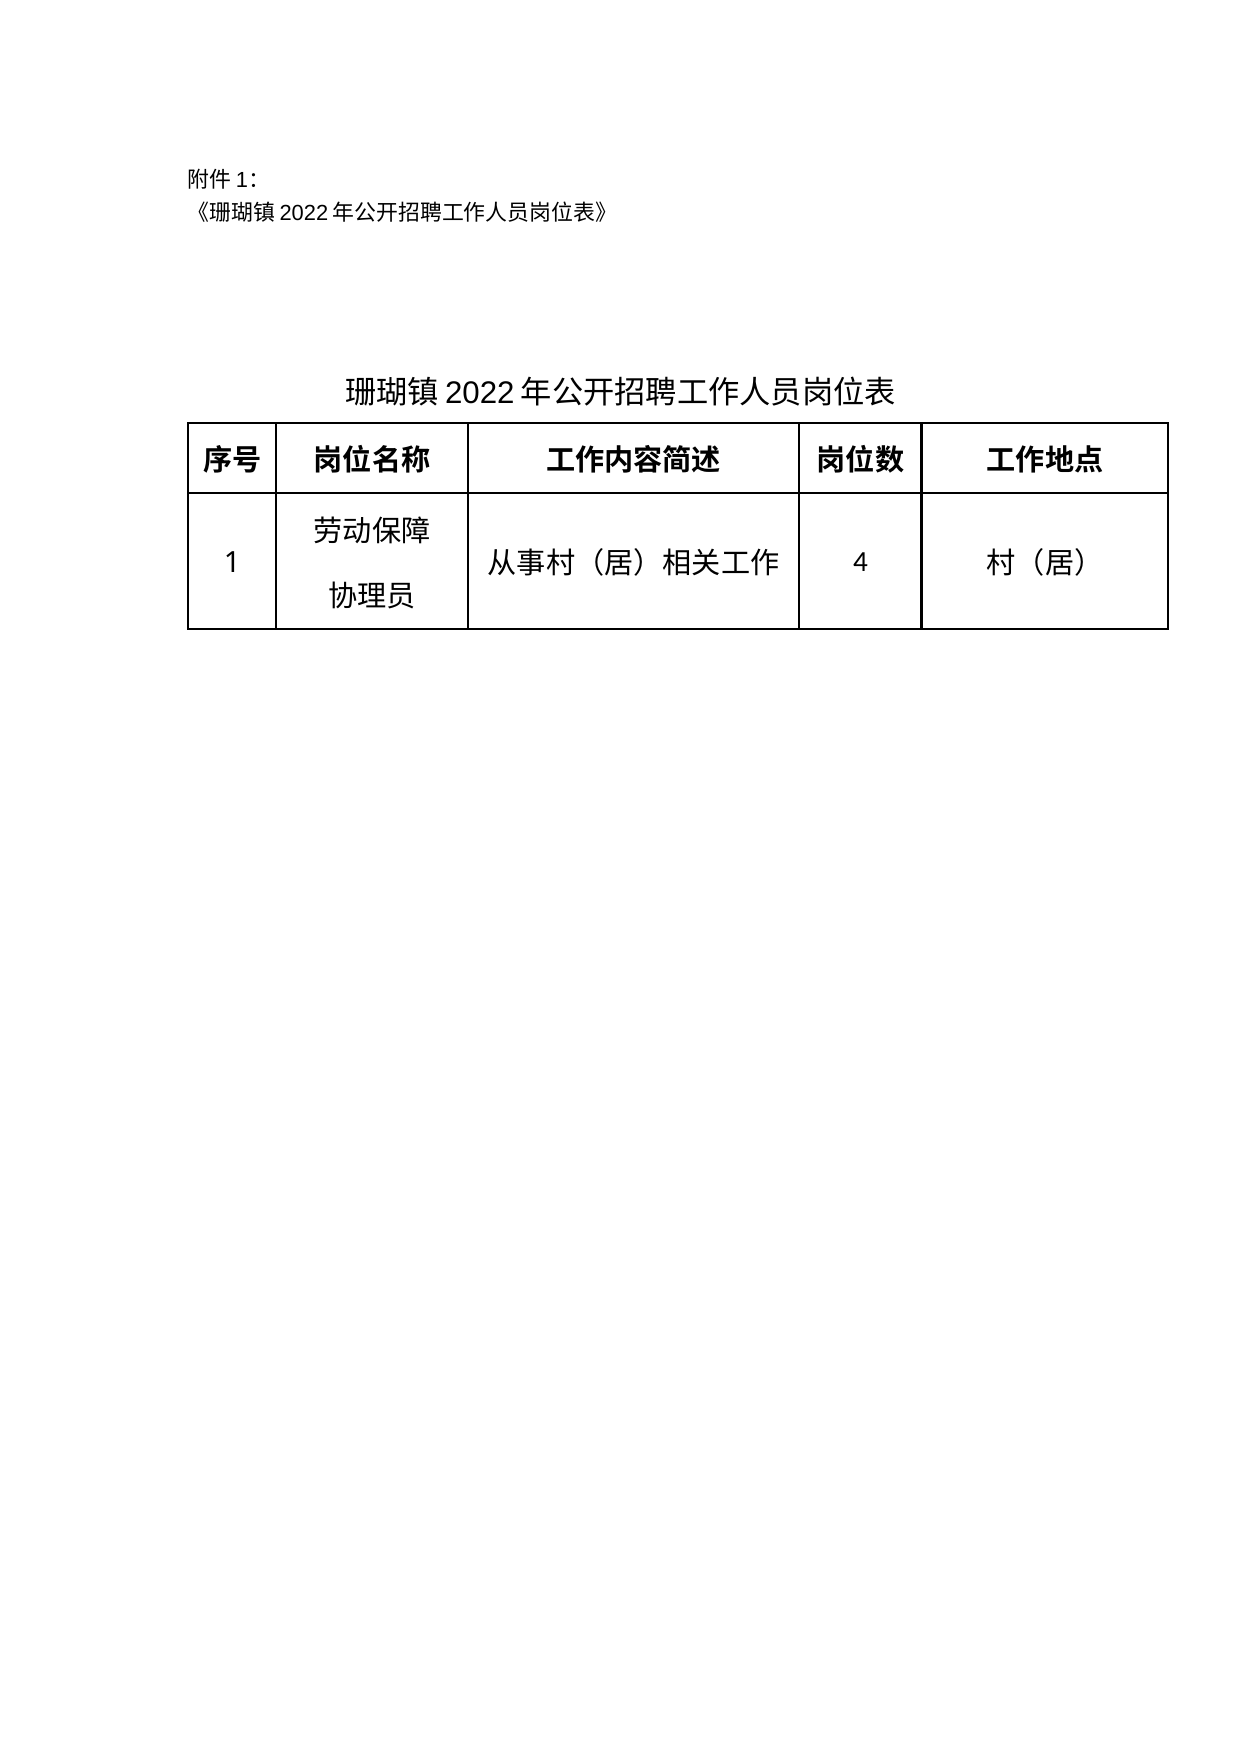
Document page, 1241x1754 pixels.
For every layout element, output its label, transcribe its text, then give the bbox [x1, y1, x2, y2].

text 《珊瑚镇2022年公开招聘工作人员岗位表》 [187, 194, 1053, 227]
table_header 工作内容简述 [469, 424, 798, 492]
table_cell 从事村（居）相关工作 [469, 494, 798, 627]
table_header 岗位数 [800, 424, 920, 492]
text 附件1： [187, 162, 1053, 194]
table_cell 4 [800, 494, 920, 627]
table_cell 1 [189, 494, 275, 627]
table_cell 村（居） [923, 494, 1167, 627]
text 珊瑚镇2022年公开招聘工作人员岗位表 [187, 357, 1053, 422]
table_cell 劳动保障 协理员 [277, 494, 467, 627]
table_header 岗位名称 [277, 424, 467, 492]
table_header 工作地点 [923, 424, 1167, 492]
table_header 序号 [189, 424, 275, 492]
